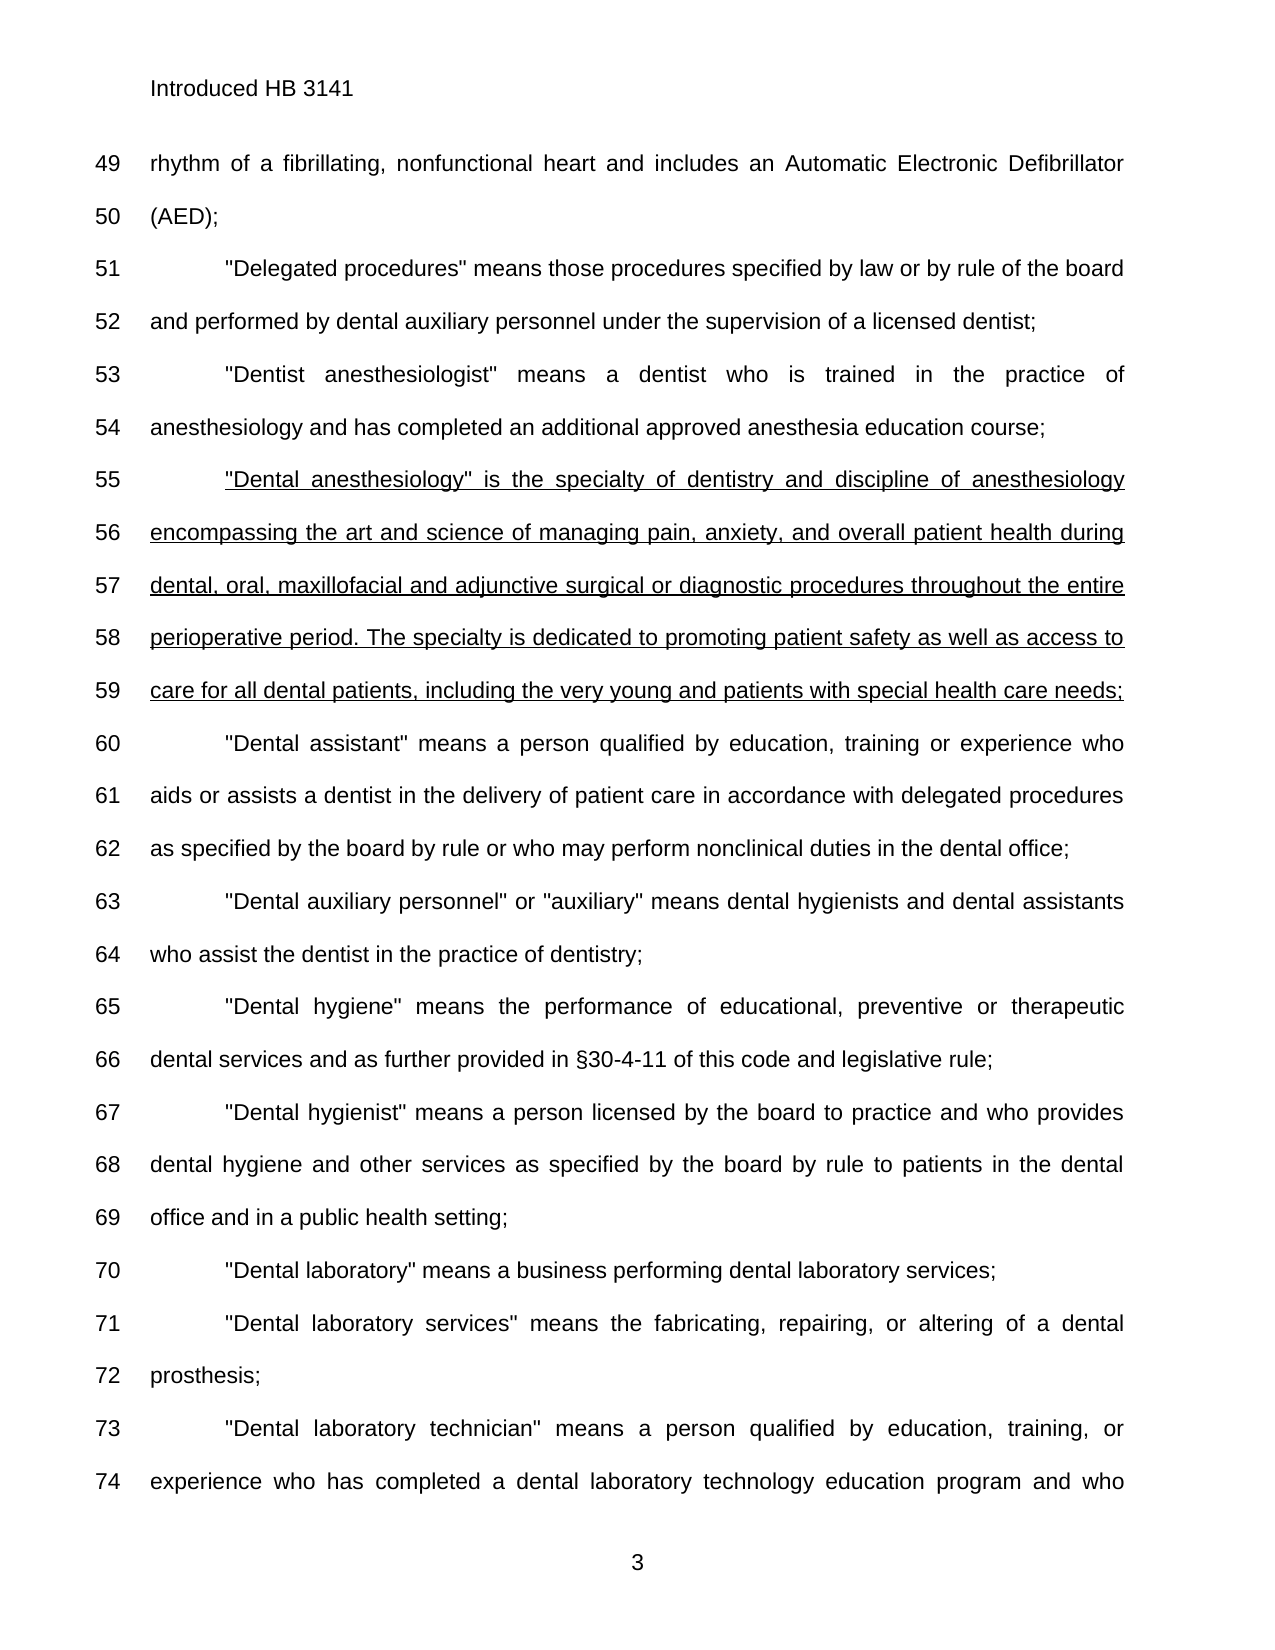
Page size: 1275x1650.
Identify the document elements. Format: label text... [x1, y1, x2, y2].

text "Dental hygiene" means the performance of educational, preventive or therapeutic dental services and as further provided in §30-4-11 of this code and legislative rule; [150, 993, 1125, 1072]
text "Delegated procedures" means those procedures specified by law or by rule of the board and performed by dental auxiliary personnel under the supervision of a licensed dentist; [150, 255, 1125, 334]
text "Dental laboratory" means a business performing dental laboratory services; [150, 1257, 1125, 1283]
text "Dental hygienist" means a person licensed by the board to practice and who provides dental hygiene and other services as specified by the board by rule to patients in the dental office and in a public health setting; [150, 1099, 1125, 1231]
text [150, 1415, 1125, 1494]
text "Dental laboratory services" means the fabricating, repairing, or altering of a dental prosthesis; [150, 1309, 1125, 1389]
text "Dental assistant" means a person qualified by education, training or experience who aids or assists a dentist in the delivery of patient care in accordance with delegated procedures as specified by the board by rule or who may perform nonclinical duties in the dental office; [150, 730, 1125, 862]
text "Dental auxiliary personnel" or "auxiliary" means dental hygienists and dental assistants who assist the dentist in the practice of dentistry; [150, 888, 1125, 967]
text "Dentist anesthesiologist" means a dentist who is trained in the practice of anesthesiology and has completed an additional approved anesthesia education course; [150, 361, 1125, 440]
text "Dental anesthesiology" is the specialty of dentistry and discipline of anesthesiology encompassing the art and science of managing pain, anxiety, and overall patient health during dental, oral, maxillofacial and adjunctive surgical or diagnostic procedures throughout the entire perioperative period. The specialty is dedicated to promoting patient safety as well as access to care for all dental patients, including the very young and patients with special health care needs; [150, 596, 1125, 647]
text "Dental anesthesiology" is the specialty of dentistry and discipline of anesthesiology encompassing the art and science of managing pain, anxiety, and overall patient health during dental, oral, maxillofacial and adjunctive surgical or diagnostic procedures throughout the entire perioperative period. The specialty is dedicated to promoting patient safety as well as access to care for all dental patients, including the very young and patients with special health care needs; [150, 543, 1125, 594]
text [150, 150, 1125, 229]
text "Dental anesthesiology" is the specialty of dentistry and discipline of anesthesiology encompassing the art and science of managing pain, anxiety, and overall patient health during dental, oral, maxillofacial and adjunctive surgical or diagnostic procedures throughout the entire perioperative period. The specialty is dedicated to promoting patient safety as well as access to care for all dental patients, including the very young and patients with special health care needs; [150, 466, 1125, 542]
text "Dental anesthesiology" is the specialty of dentistry and discipline of anesthesiology encompassing the art and science of managing pain, anxiety, and overall patient health during dental, oral, maxillofacial and adjunctive surgical or diagnostic procedures throughout the entire perioperative period. The specialty is dedicated to promoting patient safety as well as access to care for all dental patients, including the very young and patients with special health care needs; [150, 648, 1125, 703]
